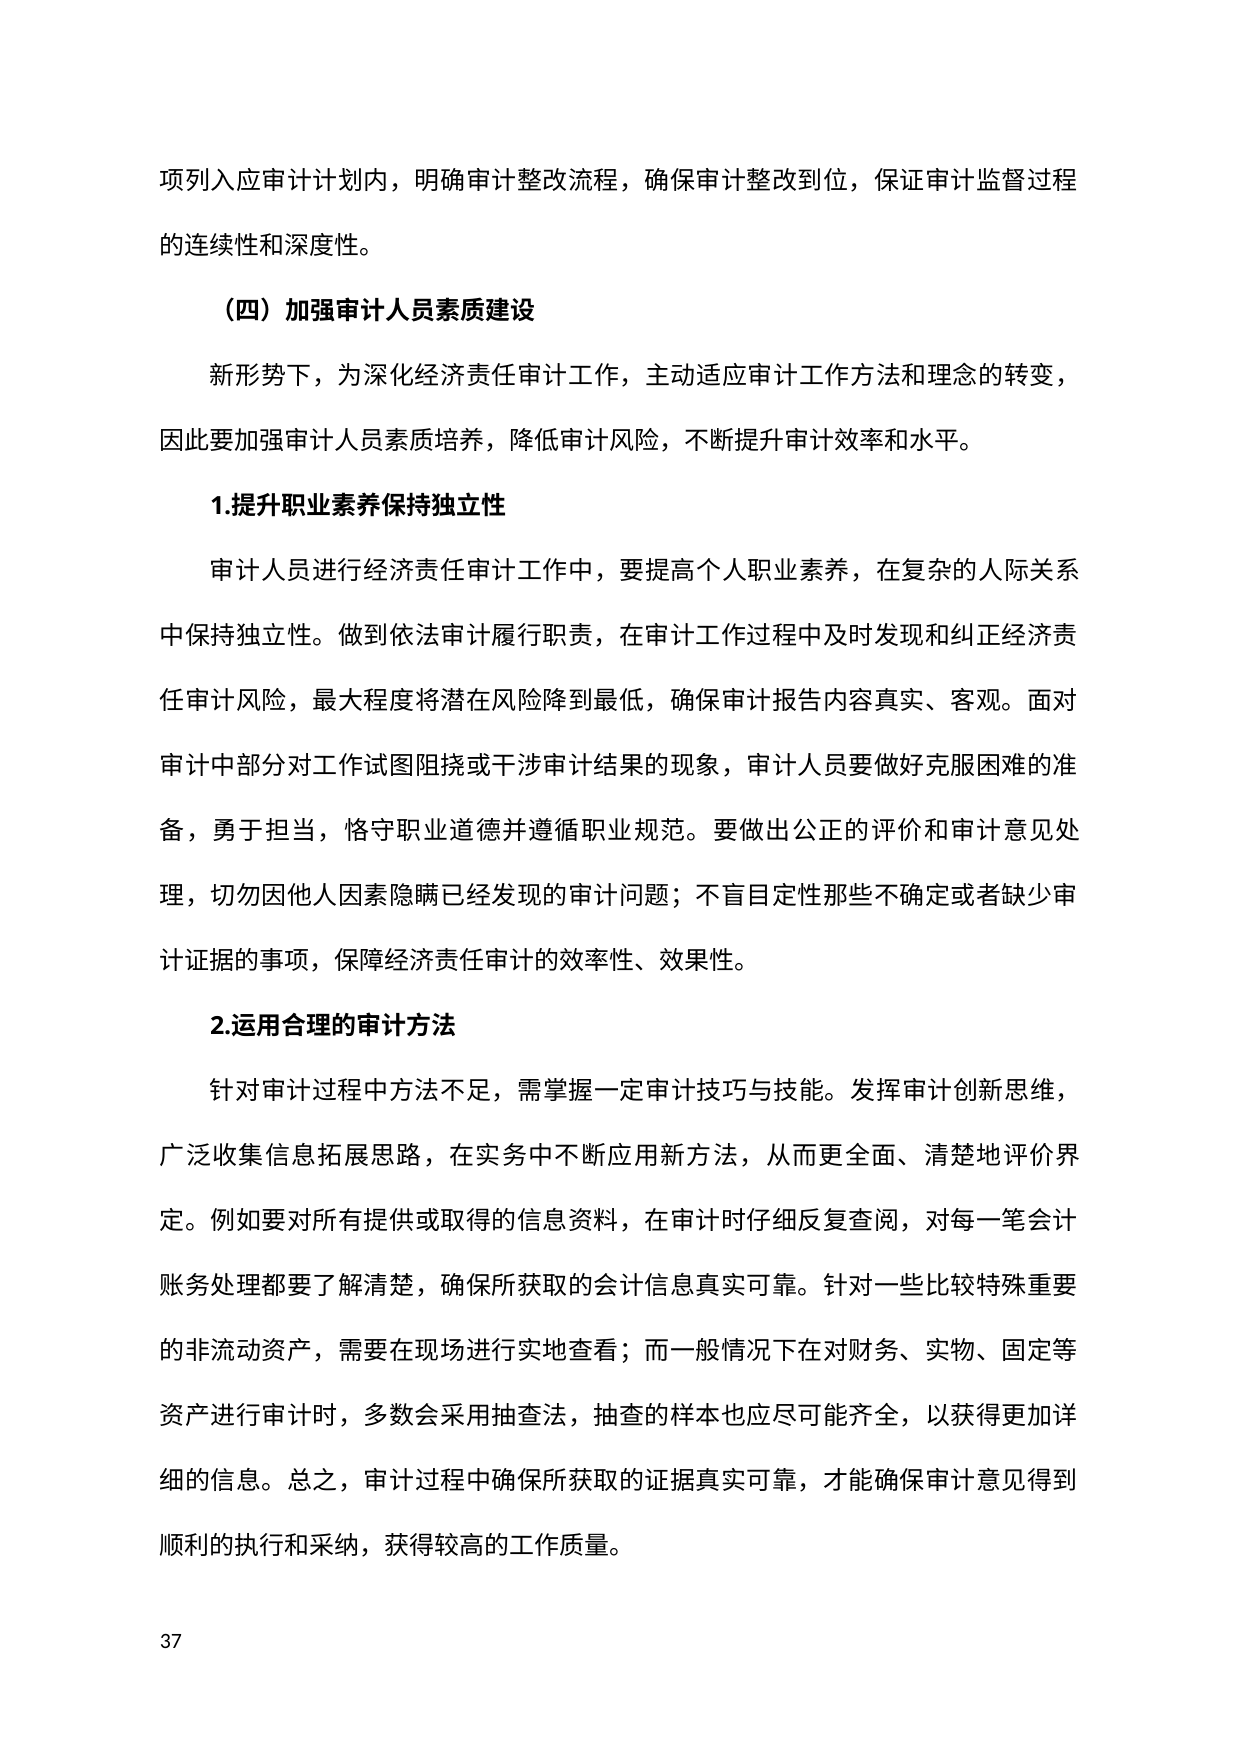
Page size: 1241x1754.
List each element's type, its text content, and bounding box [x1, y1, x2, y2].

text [159, 146, 1081, 276]
text 针对审计过程中方法不足，需掌握一定审计技巧与技能。发挥审计创新思维，广泛收集信息拓展思路，在实务中不断应用新方法，从而更全面、清楚地评价界定。例如要对所有提供或取得的信息资料，在审计时仔细反复查阅，对每一笔会计账务处理都要了解清楚，确保所获取的会计信息真实可靠。针对一些比较特殊重要的非流动资产，需要在现场进行实地查看；而一般情况下在对财务、实物、固定等资产进行审计时，多数会采用抽查法，抽查的样本也应尽可能齐全，以获得更加详细的信息。总之，审计过程中确保所获取的证据真实可靠，才能确保审计意见得到顺利的执行和采纳，获得较高的工作质量。 [159, 1056, 1081, 1576]
text 2.运用合理的审计方法 [159, 991, 1081, 1056]
text 1.提升职业素养保持独立性 [159, 471, 1081, 536]
text （四）加强审计人员素质建设 [159, 276, 1081, 341]
text 审计人员进行经济责任审计工作中，要提高个人职业素养，在复杂的人际关系中保持独立性。做到依法审计履行职责，在审计工作过程中及时发现和纠正经济责任审计风险，最大程度将潜在风险降到最低，确保审计报告内容真实、客观。面对审计中部分对工作试图阻挠或干涉审计结果的现象，审计人员要做好克服困难的准备，勇于担当，恪守职业道德并遵循职业规范。要做出公正的评价和审计意见处理，切勿因他人因素隐瞒已经发现的审计问题；不盲目定性那些不确定或者缺少审计证据的事项，保障经济责任审计的效率性、效果性。 [159, 536, 1081, 991]
text 新形势下，为深化经济责任审计工作，主动适应审计工作方法和理念的转变，因此要加强审计人员素质培养，降低审计风险，不断提升审计效率和水平。 [159, 341, 1081, 471]
